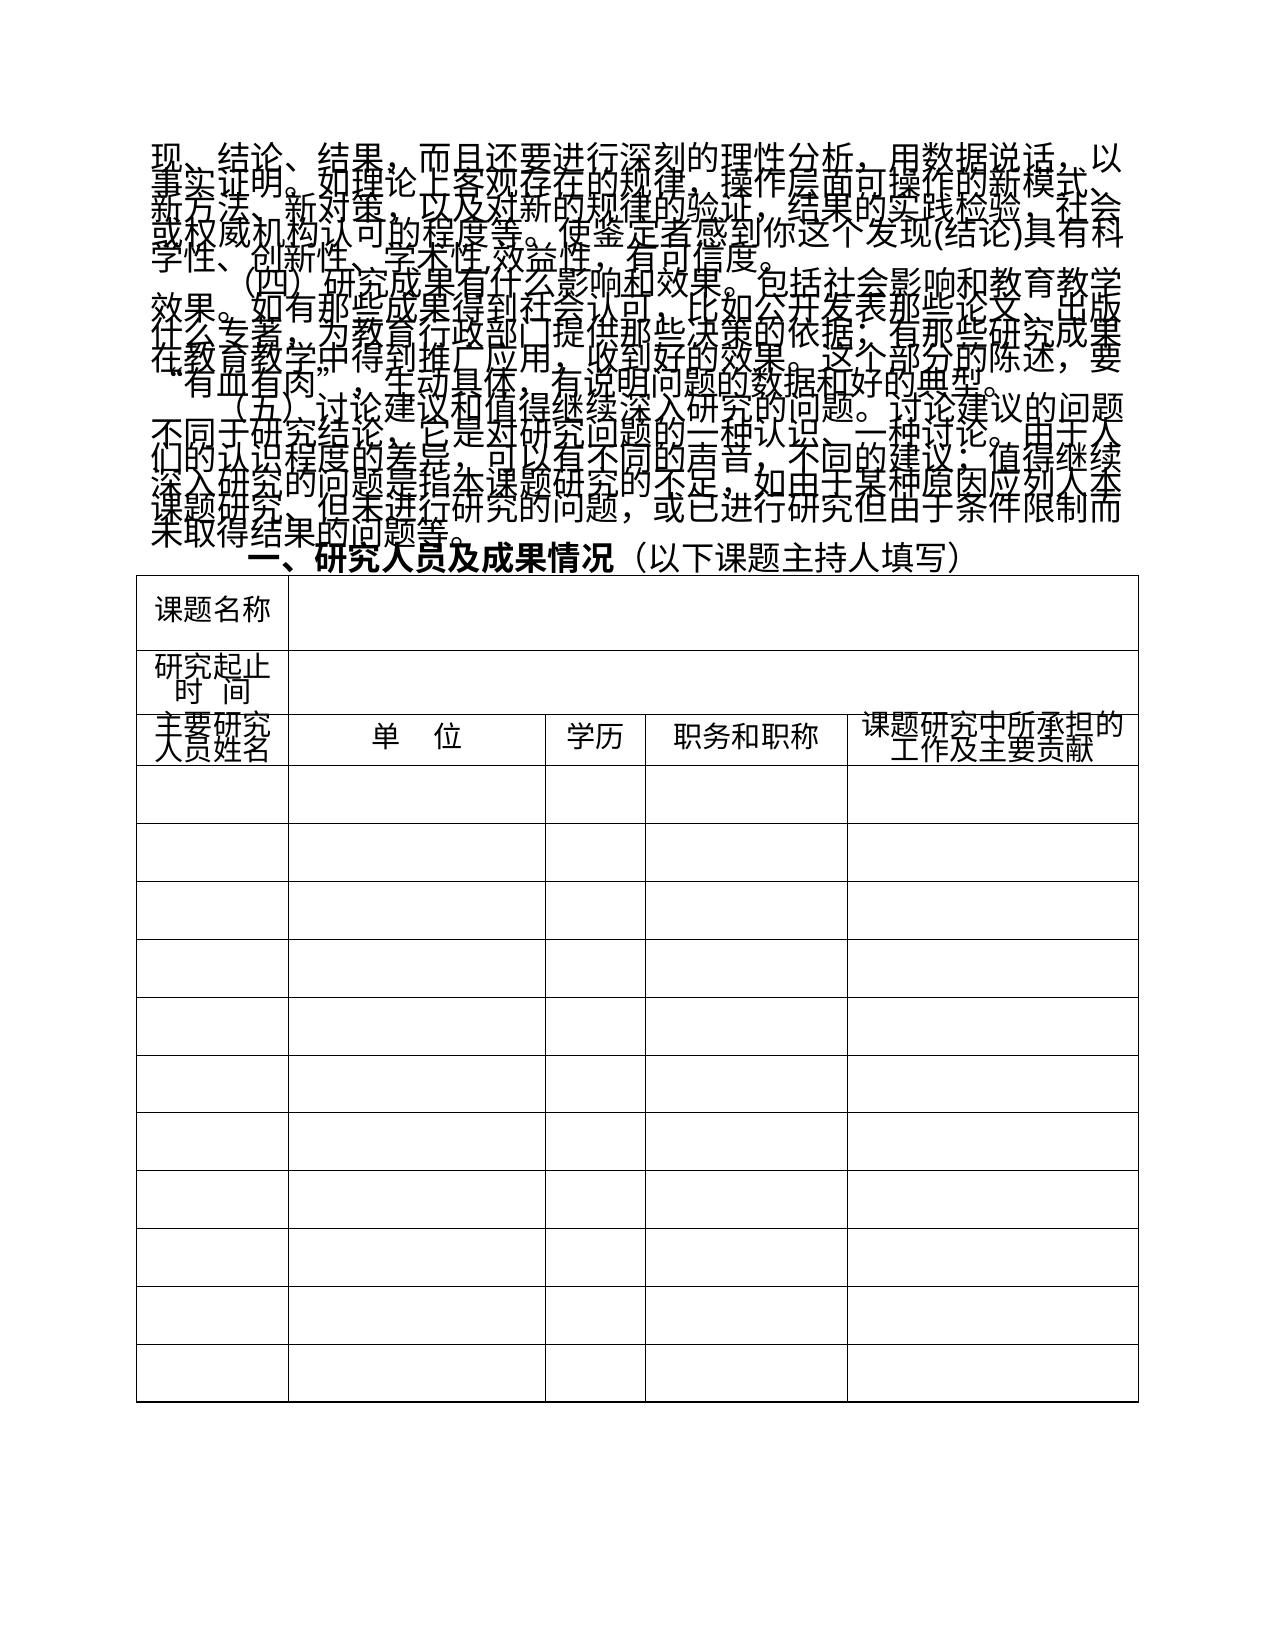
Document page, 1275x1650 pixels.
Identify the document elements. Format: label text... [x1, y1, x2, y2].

table_cell [646, 940, 847, 997]
table_cell [848, 1287, 1138, 1343]
table_cell 学历 [546, 715, 645, 765]
table_cell 研究起止时 间 [137, 651, 288, 714]
table_cell [848, 940, 1138, 997]
table_cell 单 位 [289, 715, 545, 765]
table_cell [546, 1113, 645, 1170]
table_cell [646, 1113, 847, 1170]
table_cell [546, 1056, 645, 1112]
table_header 课题名称 [137, 576, 288, 649]
table_cell [289, 1171, 545, 1228]
table_cell [646, 1229, 847, 1286]
table_cell [646, 1056, 847, 1112]
table_cell [646, 824, 847, 881]
table_cell [848, 1171, 1138, 1228]
table_cell [137, 882, 288, 939]
table_cell [546, 824, 645, 881]
table_cell [546, 1229, 645, 1286]
table_cell [289, 1056, 545, 1112]
table_header [289, 576, 1138, 649]
table_cell [546, 882, 645, 939]
table_cell [848, 1345, 1138, 1401]
table_cell [848, 998, 1138, 1054]
table_cell [289, 651, 1138, 714]
table_cell [137, 1345, 288, 1401]
table_cell [289, 1287, 545, 1343]
table_cell [137, 1229, 288, 1286]
table_cell [289, 1345, 545, 1401]
table_cell [546, 1287, 645, 1343]
table_cell [137, 824, 288, 881]
text （五）讨论建议和值得继续深入研究的问题。讨论建议的问题不同于研究结论，它是对研究问题的一种认识、一种讨论。由于人们的认识程度的差异，可以有不同的声音，不同的建议；值得继续深入研究的问题是指本课题研究的不足，如由于某种原因应列人本课题研究、但未进行研究的问题，或已进行研究但由于条件限制而未取得结果的问题等。 [150, 400, 1125, 550]
table_cell [546, 998, 645, 1054]
table_cell [137, 1287, 288, 1343]
table_cell [848, 882, 1138, 939]
table_cell [546, 766, 645, 823]
text 一、研究人员及成果情况（以下课题主持人填写） [150, 550, 1125, 575]
table_cell [289, 1113, 545, 1170]
table_cell [137, 940, 288, 997]
table_cell [137, 766, 288, 823]
table_cell [646, 766, 847, 823]
table_cell [137, 998, 288, 1054]
table_cell [646, 1171, 847, 1228]
table_cell [137, 1056, 288, 1112]
table_cell [646, 998, 847, 1054]
table_cell [137, 1171, 288, 1228]
table_cell [848, 1229, 1138, 1286]
table_cell 课题研究中所承担的工作及主要贡献 [848, 715, 1138, 765]
table_cell 职务和职称 [646, 715, 847, 765]
table_cell 主要研究 人员姓名 [137, 715, 288, 765]
table_cell [646, 1287, 847, 1343]
table_cell [848, 1113, 1138, 1170]
text （四）研究成果有什么影响和效果。包括社会影响和教育教学效果。如有那些成果得到社会认可，比如公开发表那些论文、出版什么专著，为教育行政部门提供那些决策的依据；有那些研究成果在教育教学中得到推广应用，收到好的效果。这个部分的陈述，要“有血有肉”，生动具体，有说明问题的数据和好的典型。 [150, 275, 648, 400]
table_cell [546, 940, 645, 997]
table_cell [848, 766, 1138, 823]
table_cell [289, 824, 545, 881]
table_cell [848, 824, 1138, 881]
table_cell [848, 1056, 1138, 1112]
table_cell [546, 1345, 645, 1401]
table_cell [289, 882, 545, 939]
table_cell [289, 766, 545, 823]
table_cell [646, 882, 847, 939]
table_cell [546, 1171, 645, 1228]
table_cell [137, 1113, 288, 1170]
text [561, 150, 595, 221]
table_cell [289, 1229, 545, 1286]
table_cell [289, 940, 545, 997]
table_cell [646, 1345, 847, 1401]
text （四）研究成果有什么影响和效果。包括社会影响和教育教学效果。如有那些成果得到社会认可，比如公开发表那些论文、出版什么专著，为教育行政部门提供那些决策的依据；有那些研究成果在教育教学中得到推广应用，收到好的效果。这个部分的陈述，要“有血有肉”，生动具体，有说明问题的数据和好的典型。 [646, 275, 1125, 400]
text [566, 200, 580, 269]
table_cell [289, 998, 545, 1054]
